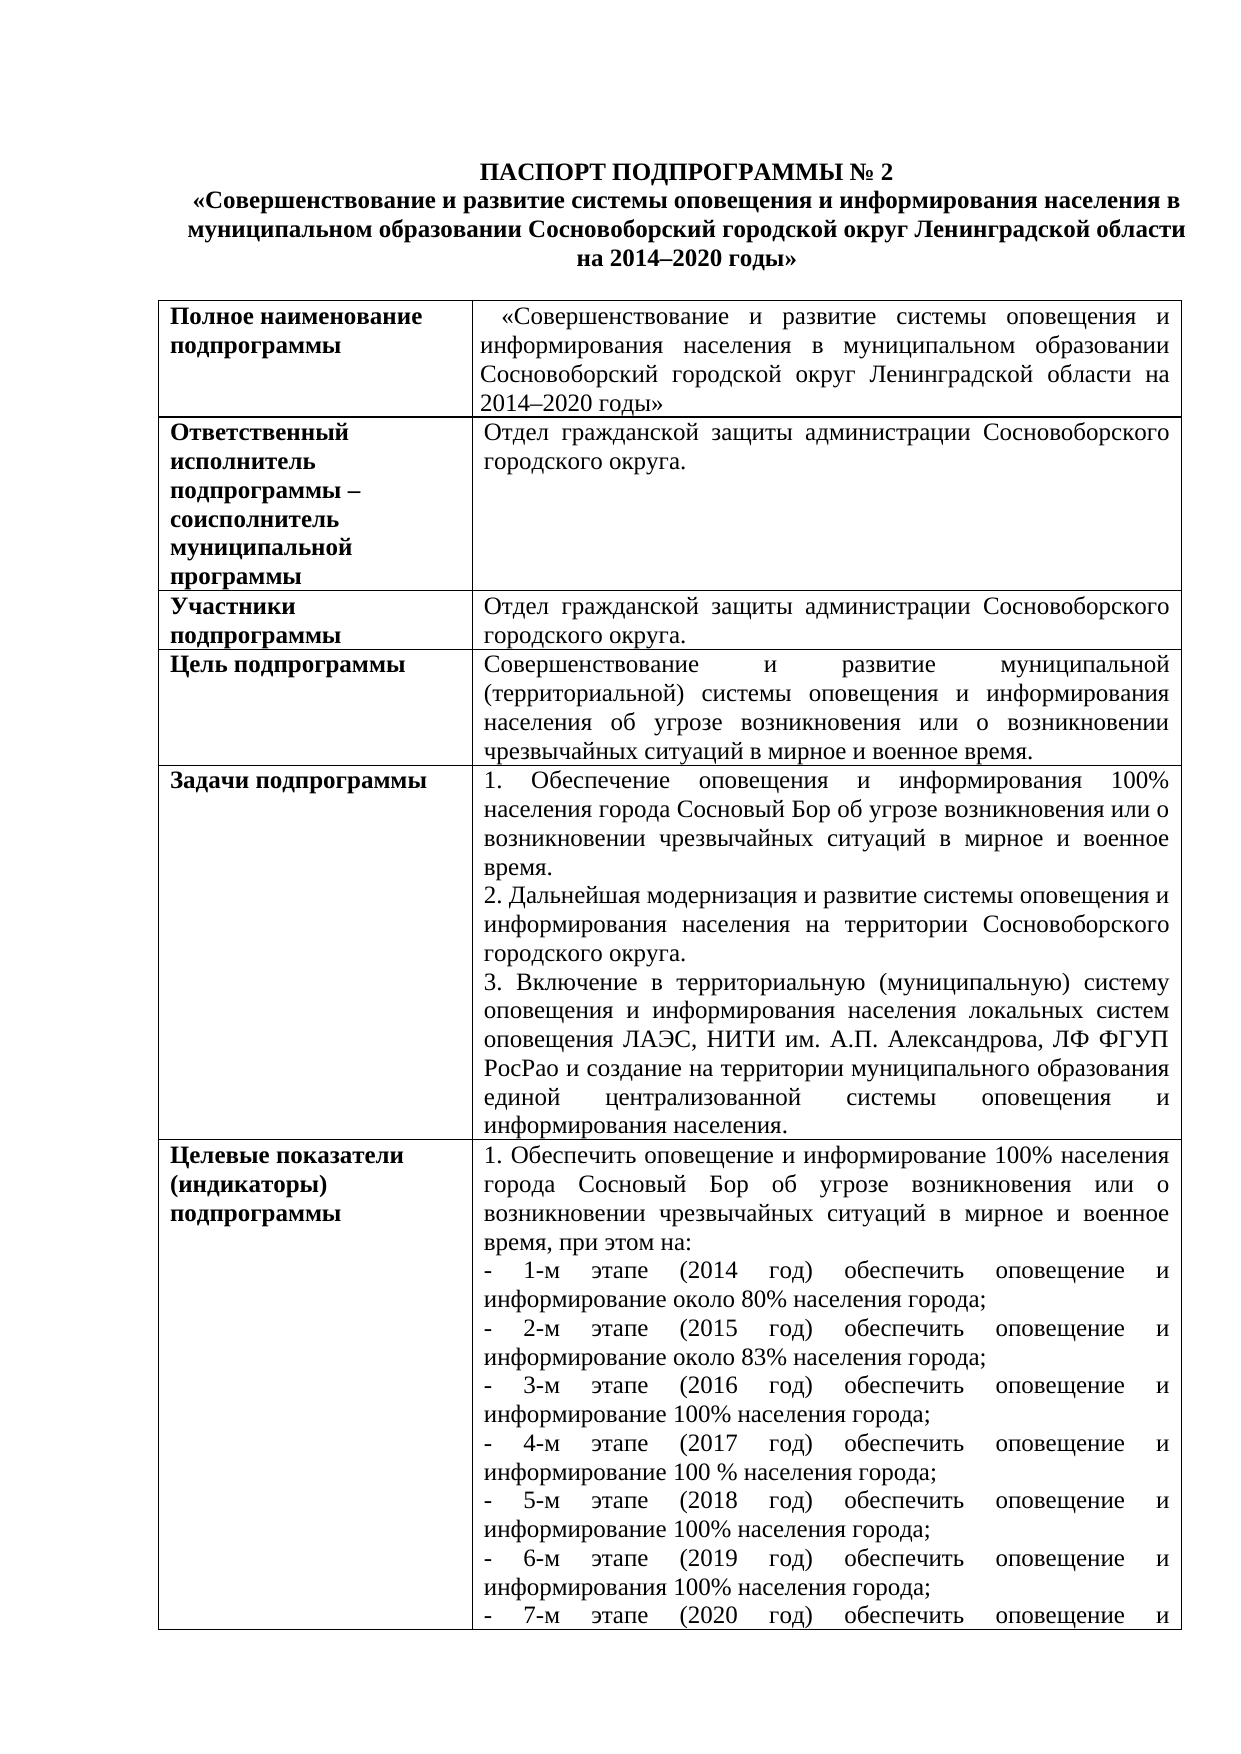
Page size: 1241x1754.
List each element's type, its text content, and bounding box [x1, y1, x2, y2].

table_header «Совершенствование и развитие системы оповещения и информирования населения в муниципальном образовании Сосновоборский городской округ Ленинградской области на 2014–2020 годы» [473, 301, 1181, 416]
table_cell Совершенствование и развитие муниципальной (территориальной) системы оповещения и информирования населения об угрозе возникновения или о возникновении чрезвычайных ситуаций в мирное и военное время. [473, 650, 1181, 764]
table_cell Задачи подпрограммы [159, 766, 472, 1139]
table_cell Ответственный исполнитель подпрограммы – соисполнитель муниципальной программы [159, 418, 472, 590]
table_cell Отдел гражданской защиты администрации Сосновоборского городского округа. [473, 591, 1181, 648]
table_cell Участники подпрограммы [159, 591, 472, 648]
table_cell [159, 1140, 472, 1629]
title ПАСПОРТ ПОДПРОГРАММЫ № 2 [177, 157, 1196, 185]
table_cell 1. Обеспечение оповещения и информирования 100% населения города Сосновый Бор об угрозе возникновения или о возникновении чрезвычайных ситуаций в мирное и военное время. 2. Дальнейшая модернизация и развитие системы оповещения и информирования населения на территории Сосновоборского городского округа. 3. Включение в территориальную (муниципальную) систему оповещения и информирования населения локальных систем оповещения ЛАЭС, НИТИ им. А.П. Александрова, ЛФ ФГУП РосРао и создание на территории муниципального образования единой централизованной системы оповещения и информирования населения. [473, 766, 1181, 1139]
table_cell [473, 1140, 1181, 1629]
table_cell Цель подпрограммы [159, 650, 472, 764]
table_cell Отдел гражданской защиты администрации Сосновоборского городского округа. [473, 418, 1181, 590]
table_header Полное наименование подпрограммы [159, 301, 472, 416]
title «Совершенствование и развитие системы оповещения и информирования населения в муниципальном образовании Сосновоборский городской округ Ленинградской области на 2014–2020 годы» [177, 185, 1196, 272]
